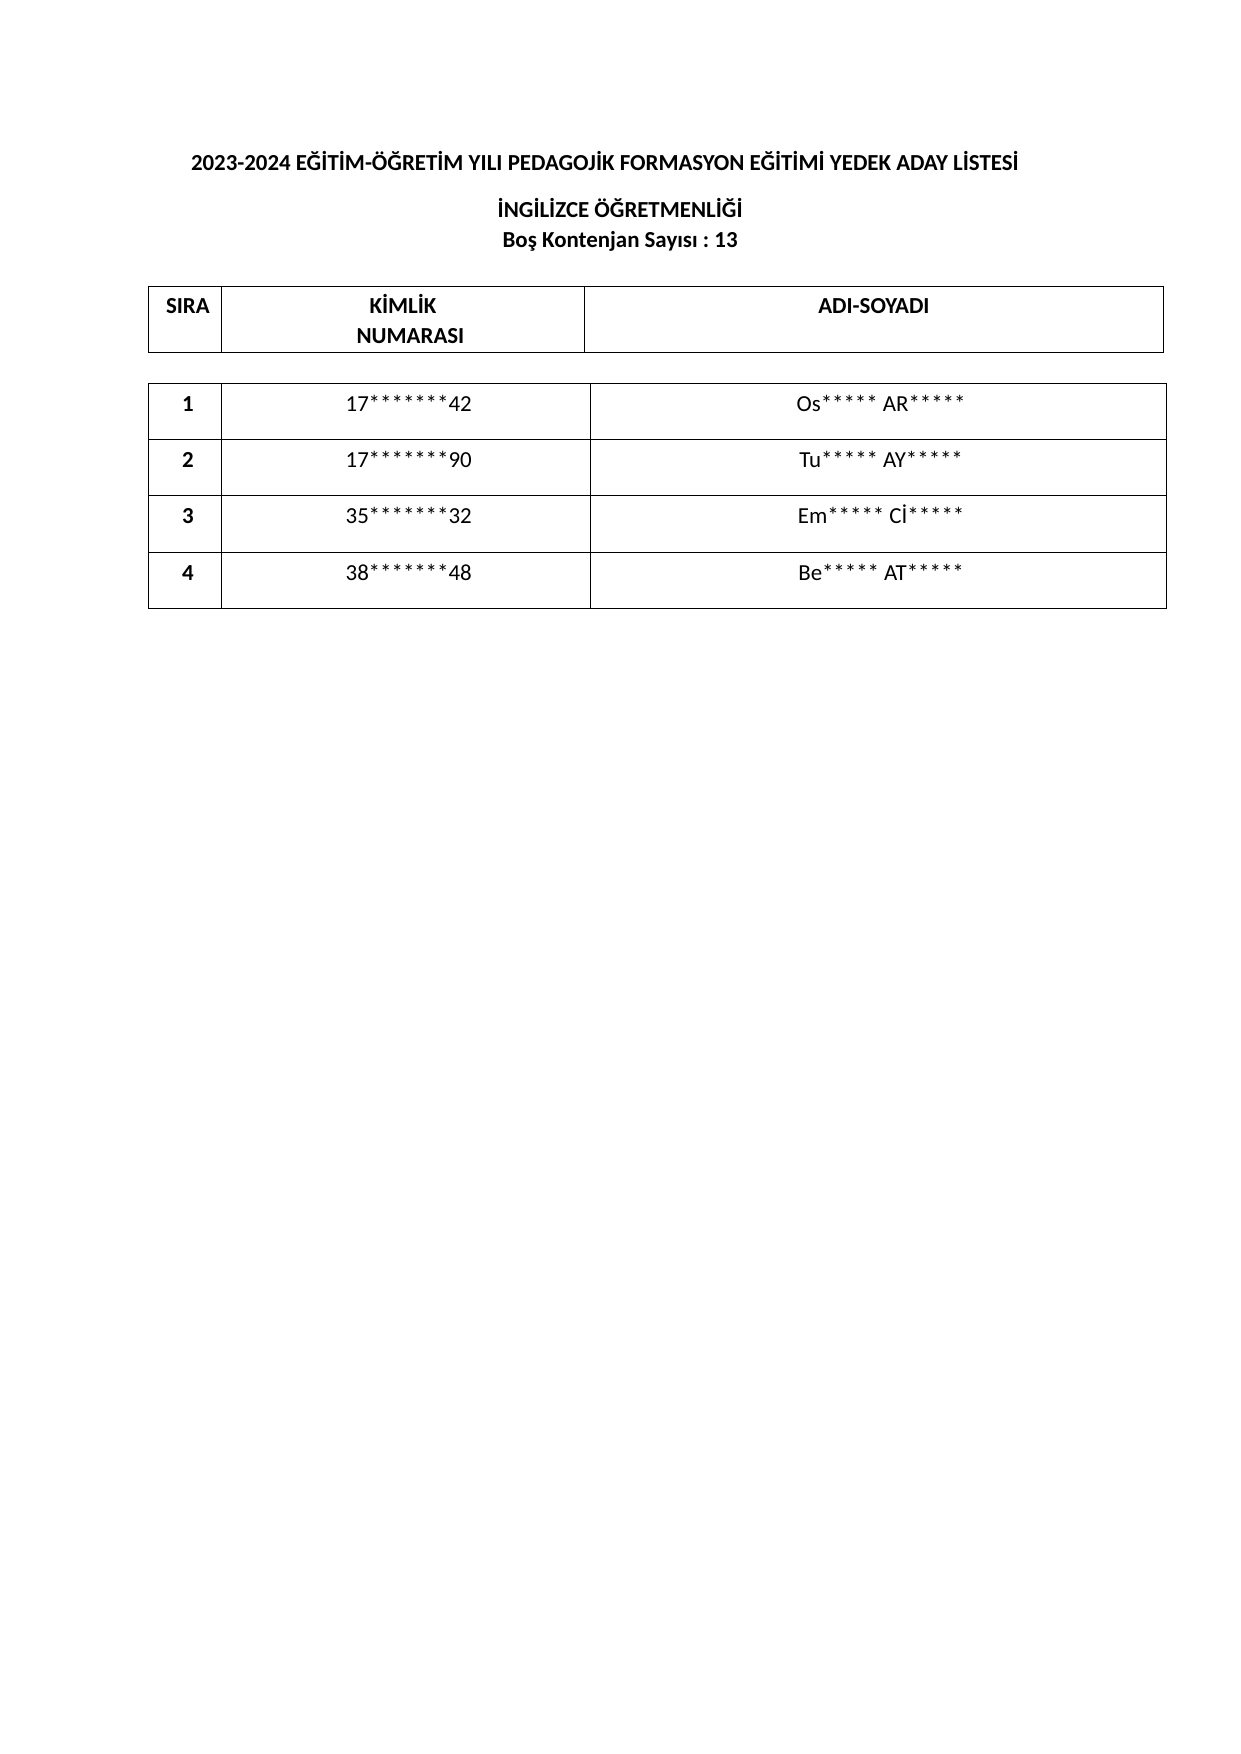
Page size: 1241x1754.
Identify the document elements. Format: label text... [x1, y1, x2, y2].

table_header KİMLİK NUMARASI [222, 287, 584, 352]
table_cell Em***** Cİ***** [591, 496, 1166, 552]
table_cell 17*******90 [222, 440, 590, 495]
table_cell Tu***** AY***** [591, 440, 1166, 495]
table_header 17*******42 [222, 384, 590, 439]
table_header Os***** AR***** [591, 384, 1166, 439]
text İNGİLİZCE ÖĞRETMENLİĞİ [191, 195, 1049, 223]
table_header 1 [149, 384, 221, 439]
text Boş Kontenjan Sayısı : 13 [191, 225, 1049, 253]
table_cell 35*******32 [222, 496, 590, 552]
table_header SIRA [149, 287, 221, 352]
table_cell 3 [149, 496, 221, 552]
text 2023-2024 EĞİTİM-ÖĞRETİM YILI PEDAGOJİK FORMASYON EĞİTİMİ YEDEK ADAY LİSTESİ [191, 148, 1049, 176]
table_header ADI-SOYADI [585, 287, 1163, 352]
table_cell Be***** AT***** [591, 553, 1166, 608]
table_cell 38*******48 [222, 553, 590, 608]
table_cell 2 [149, 440, 221, 495]
table_cell 4 [149, 553, 221, 608]
